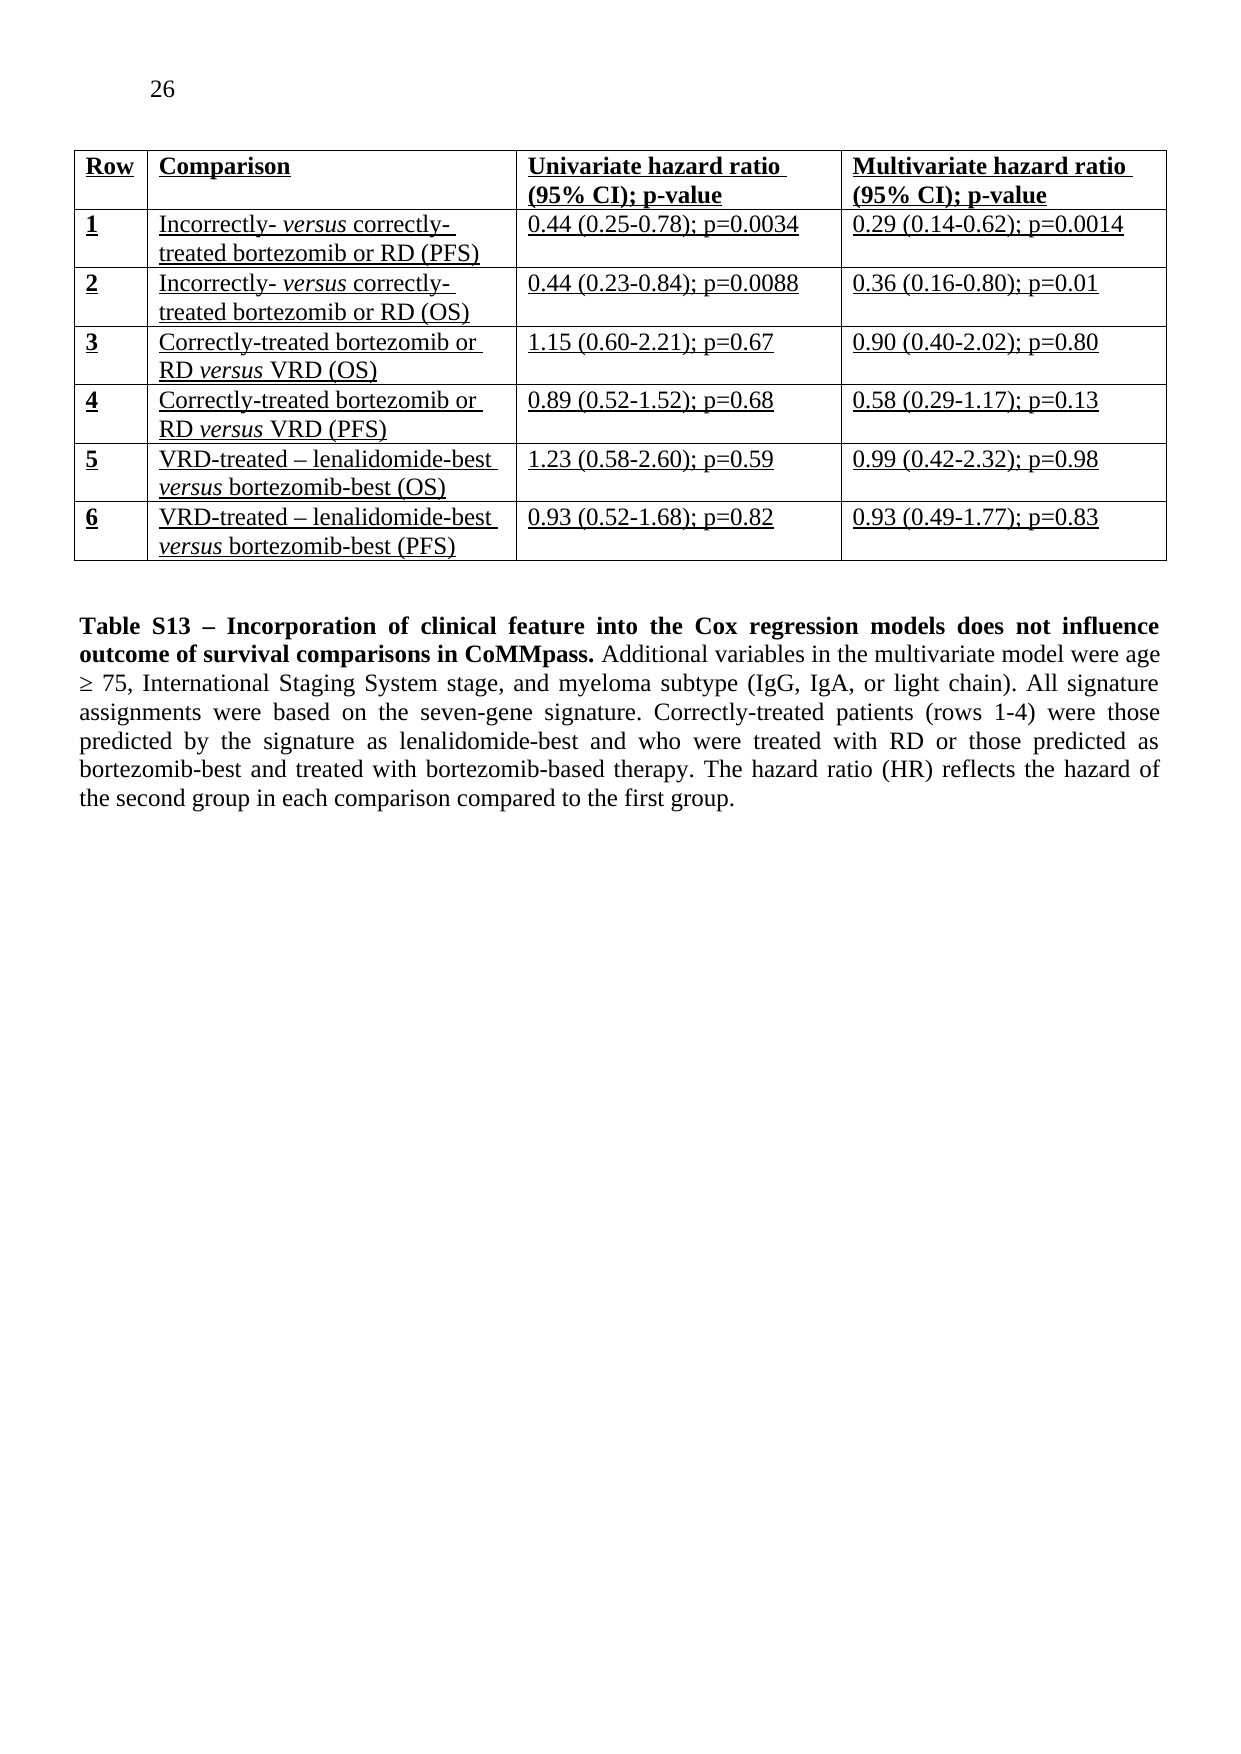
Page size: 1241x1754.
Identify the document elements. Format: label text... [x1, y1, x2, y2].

table_cell 3 [75, 327, 147, 384]
table_cell 0.58 (0.29-1.17); p=0.13 [842, 385, 1166, 443]
table_cell 0.36 (0.16-0.80); p=0.01 [842, 268, 1166, 326]
table_cell 2 [75, 268, 147, 326]
table_header Row [75, 151, 147, 208]
table_cell VRD-treated – lenalidomide-best versus bortezomib-best (PFS) [148, 502, 516, 560]
table_cell 5 [75, 444, 147, 501]
table_cell 0.29 (0.14-0.62); p=0.0014 [842, 210, 1166, 267]
table_cell 0.93 (0.49-1.77); p=0.83 [842, 502, 1166, 560]
table_cell 4 [75, 385, 147, 443]
table_cell Incorrectly- versus correctly- treated bortezomib or RD (PFS) [148, 210, 516, 267]
text Table S13 – Incorporation of clinical feature into the Cox regression models does not influence outcome of survival comparisons in CoMMpass. Additional variables in the multivariate model were age ≥ 75, International Staging System stage, and myeloma subtype (IgG, IgA, or light chain). All signature assignments were based on the seven-gene signature. Correctly-treated patients (rows 1-4) were those predicted by the signature as lenalidomide-best and who were treated with RD or those predicted as bortezomib-best and treated with bortezomib-based therapy. The hazard ratio (HR) reflects the hazard of the second group in each comparison compared to the first group. [79, 611, 1161, 812]
table_header Multivariate hazard ratio (95% CI); p-value [842, 151, 1166, 208]
table_cell 0.89 (0.52-1.52); p=0.68 [517, 385, 841, 443]
table_cell Correctly-treated bortezomib or RD versus VRD (OS) [148, 327, 516, 384]
table_cell 0.44 (0.25-0.78); p=0.0034 [517, 210, 841, 267]
table_cell 0.90 (0.40-2.02); p=0.80 [842, 327, 1166, 384]
table_cell 6 [75, 502, 147, 560]
table_cell VRD-treated – lenalidomide-best versus bortezomib-best (OS) [148, 444, 516, 501]
table_cell 1.15 (0.60-2.21); p=0.67 [517, 327, 841, 384]
table_cell 1 [75, 210, 147, 267]
table_cell 0.93 (0.52-1.68); p=0.82 [517, 502, 841, 560]
table_cell 0.99 (0.42-2.32); p=0.98 [842, 444, 1166, 501]
table_cell 0.44 (0.23-0.84); p=0.0088 [517, 268, 841, 326]
table_header Univariate hazard ratio (95% CI); p-value [517, 151, 841, 208]
table_cell Incorrectly- versus correctly- treated bortezomib or RD (OS) [148, 268, 516, 326]
table_cell Correctly-treated bortezomib or RD versus VRD (PFS) [148, 385, 516, 443]
table_cell 1.23 (0.58-2.60); p=0.59 [517, 444, 841, 501]
table_header Comparison [148, 151, 516, 208]
